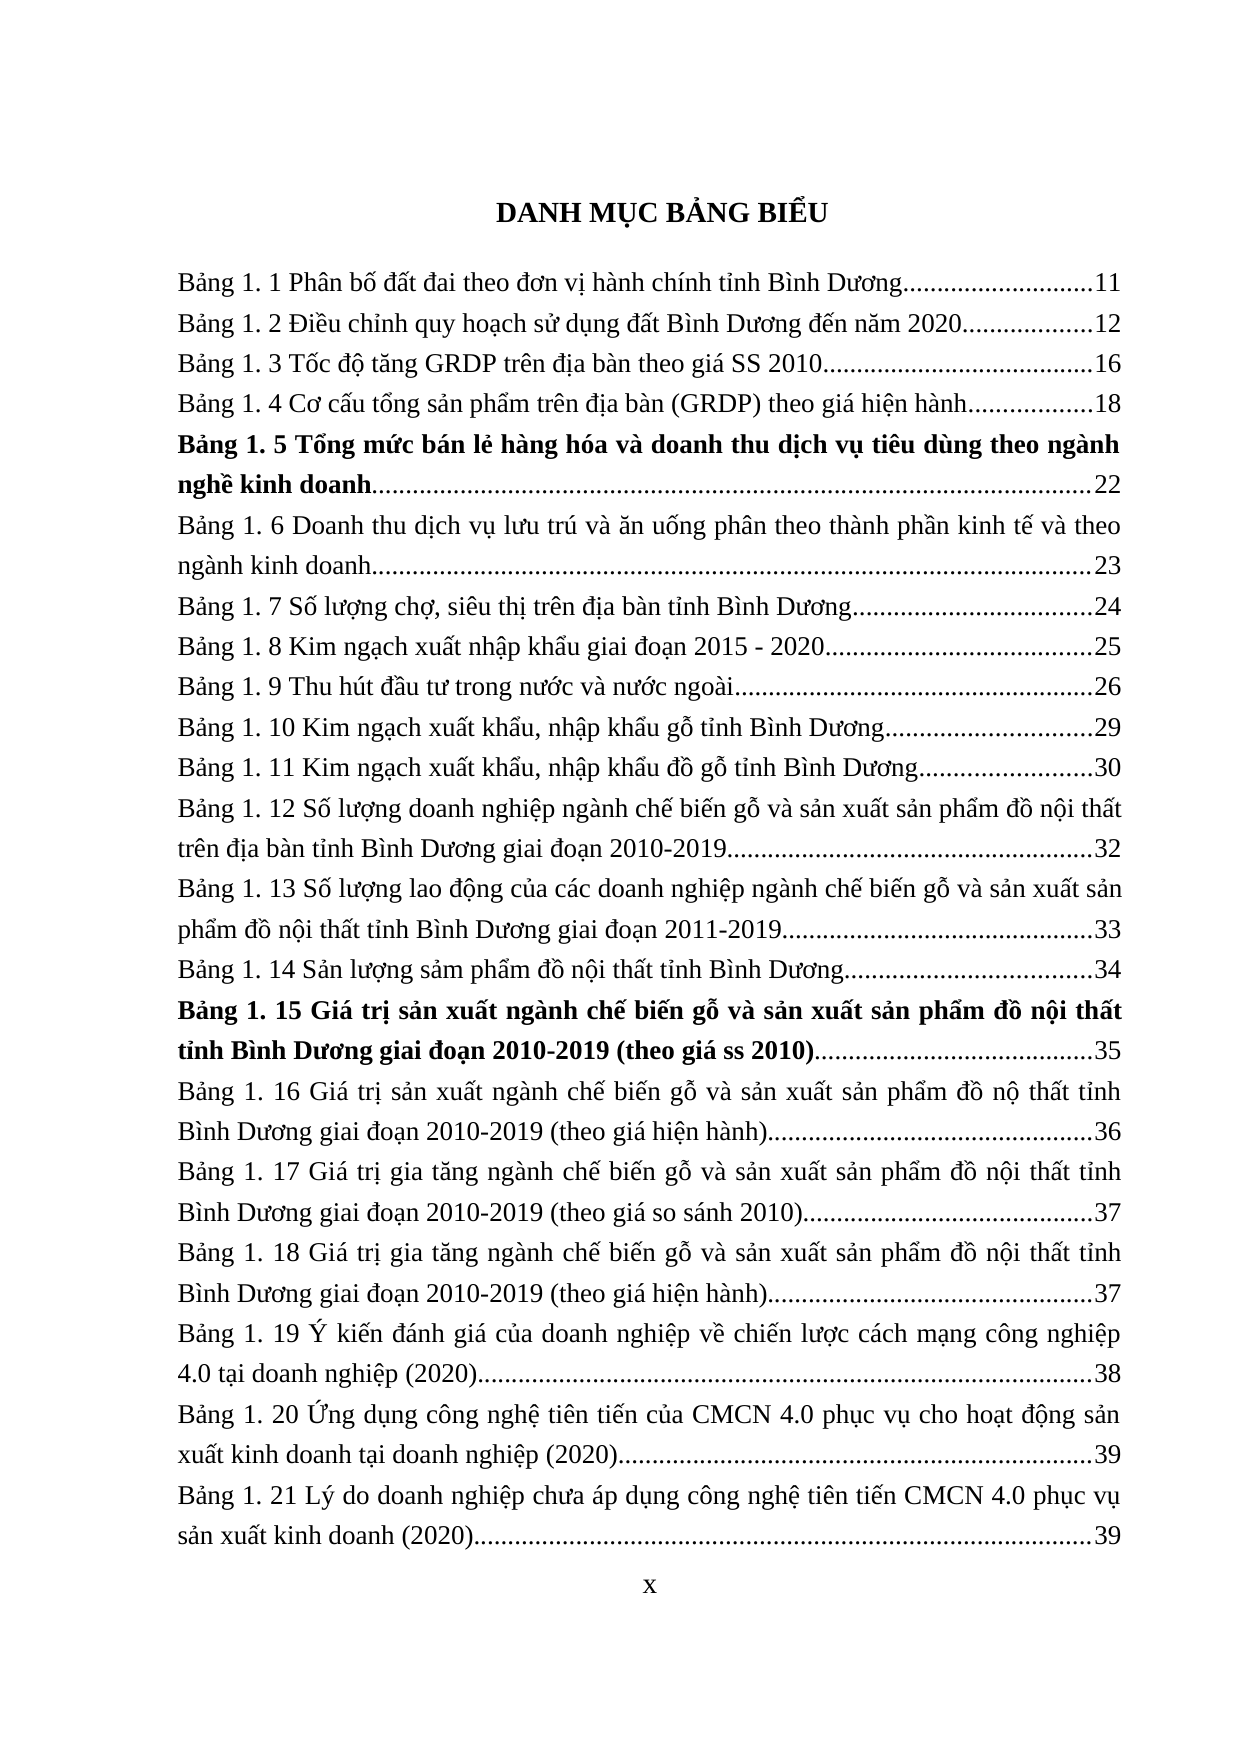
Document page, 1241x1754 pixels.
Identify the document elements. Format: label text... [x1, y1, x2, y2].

text Bảng 1. 1 Phân bố đất đai theo đơn vị hành chính tỉnh Bình Dương 11 [177, 266, 1122, 297]
text Bảng 1. 17 Giá trị gia tăng ngành chế biến gỗ và sản xuất sản phẩm đồ nội thất tỉnh Bình Dương giai đoạn 2010-2019 (theo giá so sánh 2010) 37 [177, 1155, 1122, 1227]
text Bảng 1. 8 Kim ngạch xuất nhập khẩu giai đoạn 2015 - 2020 25 [177, 630, 1122, 661]
text Bảng 1. 5 Tổng mức bán lẻ hàng hóa và doanh thu dịch vụ tiêu dùng theo ngành nghề kinh doanh 22 [177, 428, 1122, 499]
text Bảng 1. 18 Giá trị gia tăng ngành chế biến gỗ và sản xuất sản phẩm đồ nội thất tỉnh Bình Dương giai đoạn 2010-2019 (theo giá hiện hành) 37 [177, 1236, 1122, 1308]
text Bảng 1. 4 Cơ cấu tổng sản phẩm trên địa bàn (GRDP) theo giá hiện hành 18 [177, 387, 1122, 419]
text Bảng 1. 2 Điều chỉnh quy hoạch sử dụng đất Bình Dương đến năm 2020 12 [177, 307, 1122, 338]
text Bảng 1. 6 Doanh thu dịch vụ lưu trú và ăn uống phân theo thành phần kinh tế và theo ngành kinh doanh 23 [177, 509, 1122, 580]
text Bảng 1. 20 Ứng dụng công nghệ tiên tiến của CMCN 4.0 phục vụ cho hoạt động sản xuất kinh doanh tại doanh nghiệp (2020) 39 [177, 1398, 1122, 1469]
text Bảng 1. 16 Giá trị sản xuất ngành chế biến gỗ và sản xuất sản phẩm đồ nộ thất tỉnh Bình Dương giai đoạn 2010-2019 (theo giá hiện hành) 36 [177, 1074, 1122, 1146]
text Bảng 1. 7 Số lượng chợ, siêu thị trên địa bàn tỉnh Bình Dương 24 [177, 589, 1122, 621]
text Bảng 1. 11 Kim ngạch xuất khẩu, nhập khẩu đồ gỗ tỉnh Bình Dương 30 [177, 751, 1122, 782]
text Bảng 1. 21 Lý do doanh nghiệp chưa áp dụng công nghệ tiên tiến CMCN 4.0 phục vụ sản xuất kinh doanh (2020) 39 [177, 1479, 1122, 1550]
text Bảng 1. 14 Sản lượng sảm phẩm đồ nội thất tỉnh Bình Dương 34 [177, 953, 1122, 984]
text Bảng 1. 15 Giá trị sản xuất ngành chế biến gỗ và sản xuất sản phẩm đồ nội thất tỉnh Bình Dương giai đoạn 2010-2019 (theo giá ss 2010) 35 [177, 994, 1122, 1065]
subtitle DANH MỤC BẢNG BIỂU [177, 195, 1147, 229]
text Bảng 1. 12 Số lượng doanh nghiệp ngành chế biến gỗ và sản xuất sản phẩm đồ nội thất trên địa bàn tỉnh Bình Dương giai đoạn 2010-2019 32 [177, 792, 1122, 863]
text Bảng 1. 13 Số lượng lao động của các doanh nghiệp ngành chế biến gỗ và sản xuất sản phẩm đồ nội thất tỉnh Bình Dương giai đoạn 2011-2019 33 [177, 872, 1122, 944]
text Bảng 1. 19 Ý kiến đánh giá của doanh nghiệp về chiến lược cách mạng công nghiệp 4.0 tại doanh nghiệp (2020) 38 [177, 1317, 1122, 1389]
text Bảng 1. 10 Kim ngạch xuất khẩu, nhập khẩu gỗ tỉnh Bình Dương 29 [177, 711, 1122, 742]
text Bảng 1. 3 Tốc độ tăng GRDP trên địa bàn theo giá SS 2010 16 [177, 347, 1122, 378]
text Bảng 1. 9 Thu hút đầu tư trong nước và nước ngoài 26 [177, 670, 1122, 702]
